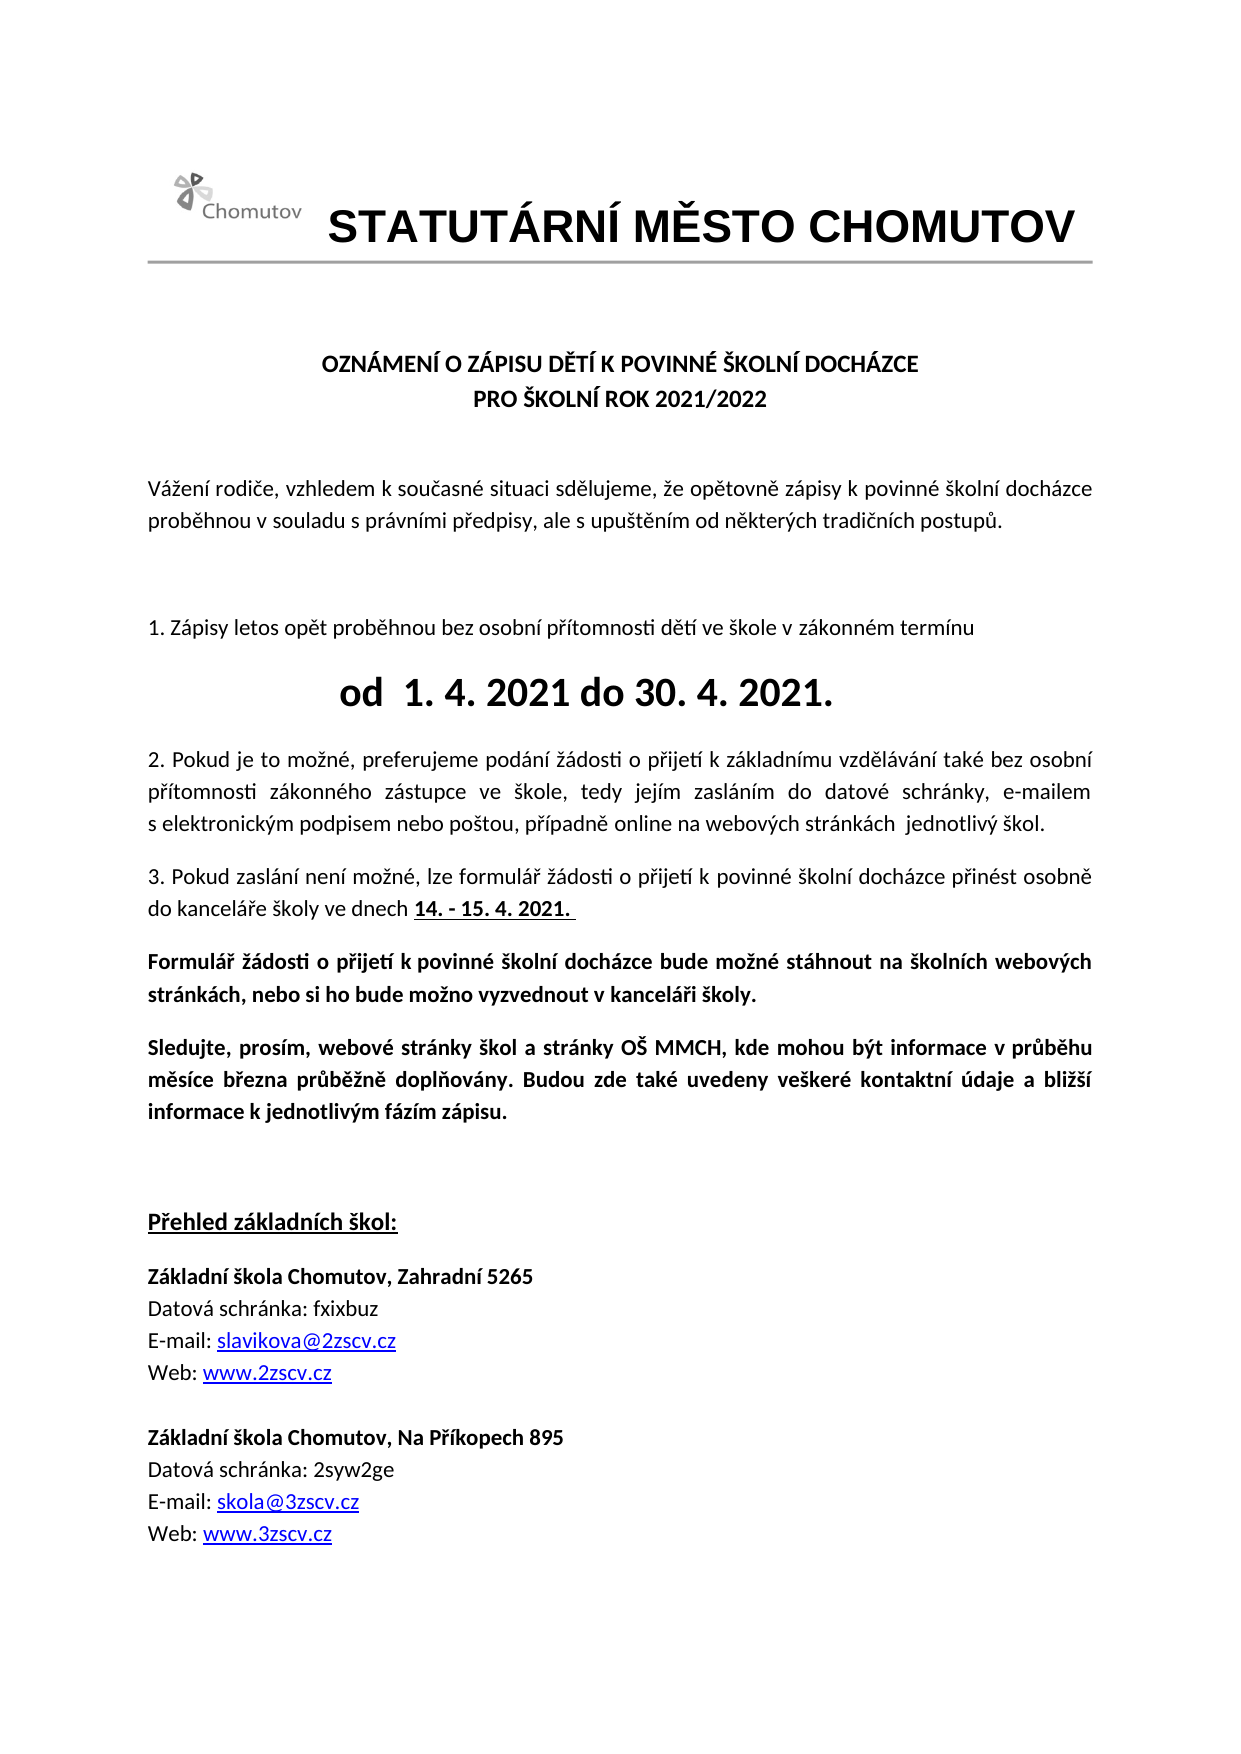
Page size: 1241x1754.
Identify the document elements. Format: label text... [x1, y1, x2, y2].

text Formulář žádosti o přijetí k povinné školní docházce bude možné stáhnout na školních webových stránkách, nebo si ho bude možno vyzvednout v kanceláři školy. [148, 947, 1093, 1008]
text OZNÁMENÍ O ZÁPISU DĚTÍ K POVINNÉ ŠKOLNÍ DOCHÁZCE [148, 348, 1093, 379]
text 1. Zápisy letos opět proběhnou bez osobní přítomnosti dětí ve škole v zákonném termínu [148, 613, 1093, 641]
text Web: www.2zscv.cz [148, 1358, 1093, 1386]
text Vážení rodiče, vzhledem k současné situaci sdělujeme, že opětovně zápisy k povinné školní docházce proběhnou v souladu s právními předpisy, ale s upuštěním od některých tradičních postupů. [148, 474, 1093, 534]
text Web: www.3zscv.cz [148, 1519, 1093, 1547]
text PRO ŠKOLNÍ ROK 2021/2022 [148, 383, 1093, 414]
text 3. Pokud zaslání není možné, lze formulář žádosti o přijetí k povinné školní docházce přinést osobně do kanceláře školy ve dnech 14. - 15. 4. 2021. [148, 862, 1093, 922]
text E-mail: slavikova@2zscv.cz [148, 1326, 1093, 1354]
text od 1. 4. 2021 do 30. 4. 2021. [148, 666, 1093, 716]
text Datová schránka: fxixbuz [148, 1294, 1093, 1322]
text 2. Pokud je to možné, preferujeme podání žádosti o přijetí k základnímu vzdělávání také bez osobní přítomnosti zákonného zástupce ve škole, tedy jejím zasláním do datové schránky, e-mailem s elektronickým podpisem nebo poštou, případně online na webových stránkách jednotlivý škol. [148, 745, 1093, 837]
text Základní škola Chomutov, Na Příkopech 895 [148, 1423, 1093, 1451]
text Datová schránka: 2syw2ge [148, 1455, 1093, 1483]
text Přehled základních škol: [148, 1206, 1093, 1236]
text Sledujte, prosím, webové stránky škol a stránky OŠ MMCH, kde mohou být informace v průběhu měsíce března průběžně doplňovány. Budou zde také uvedeny veškeré kontaktní údaje a bližší informace k jednotlivým fázím zápisu. [148, 1033, 1093, 1125]
text E-mail: skola@3zscv.cz [148, 1487, 1093, 1515]
text STATUTÁRNÍ MĚSTO CHOMUTOV [148, 148, 1093, 253]
picture [147, 147, 328, 243]
text Základní škola Chomutov, Zahradní 5265 [148, 1262, 1093, 1290]
